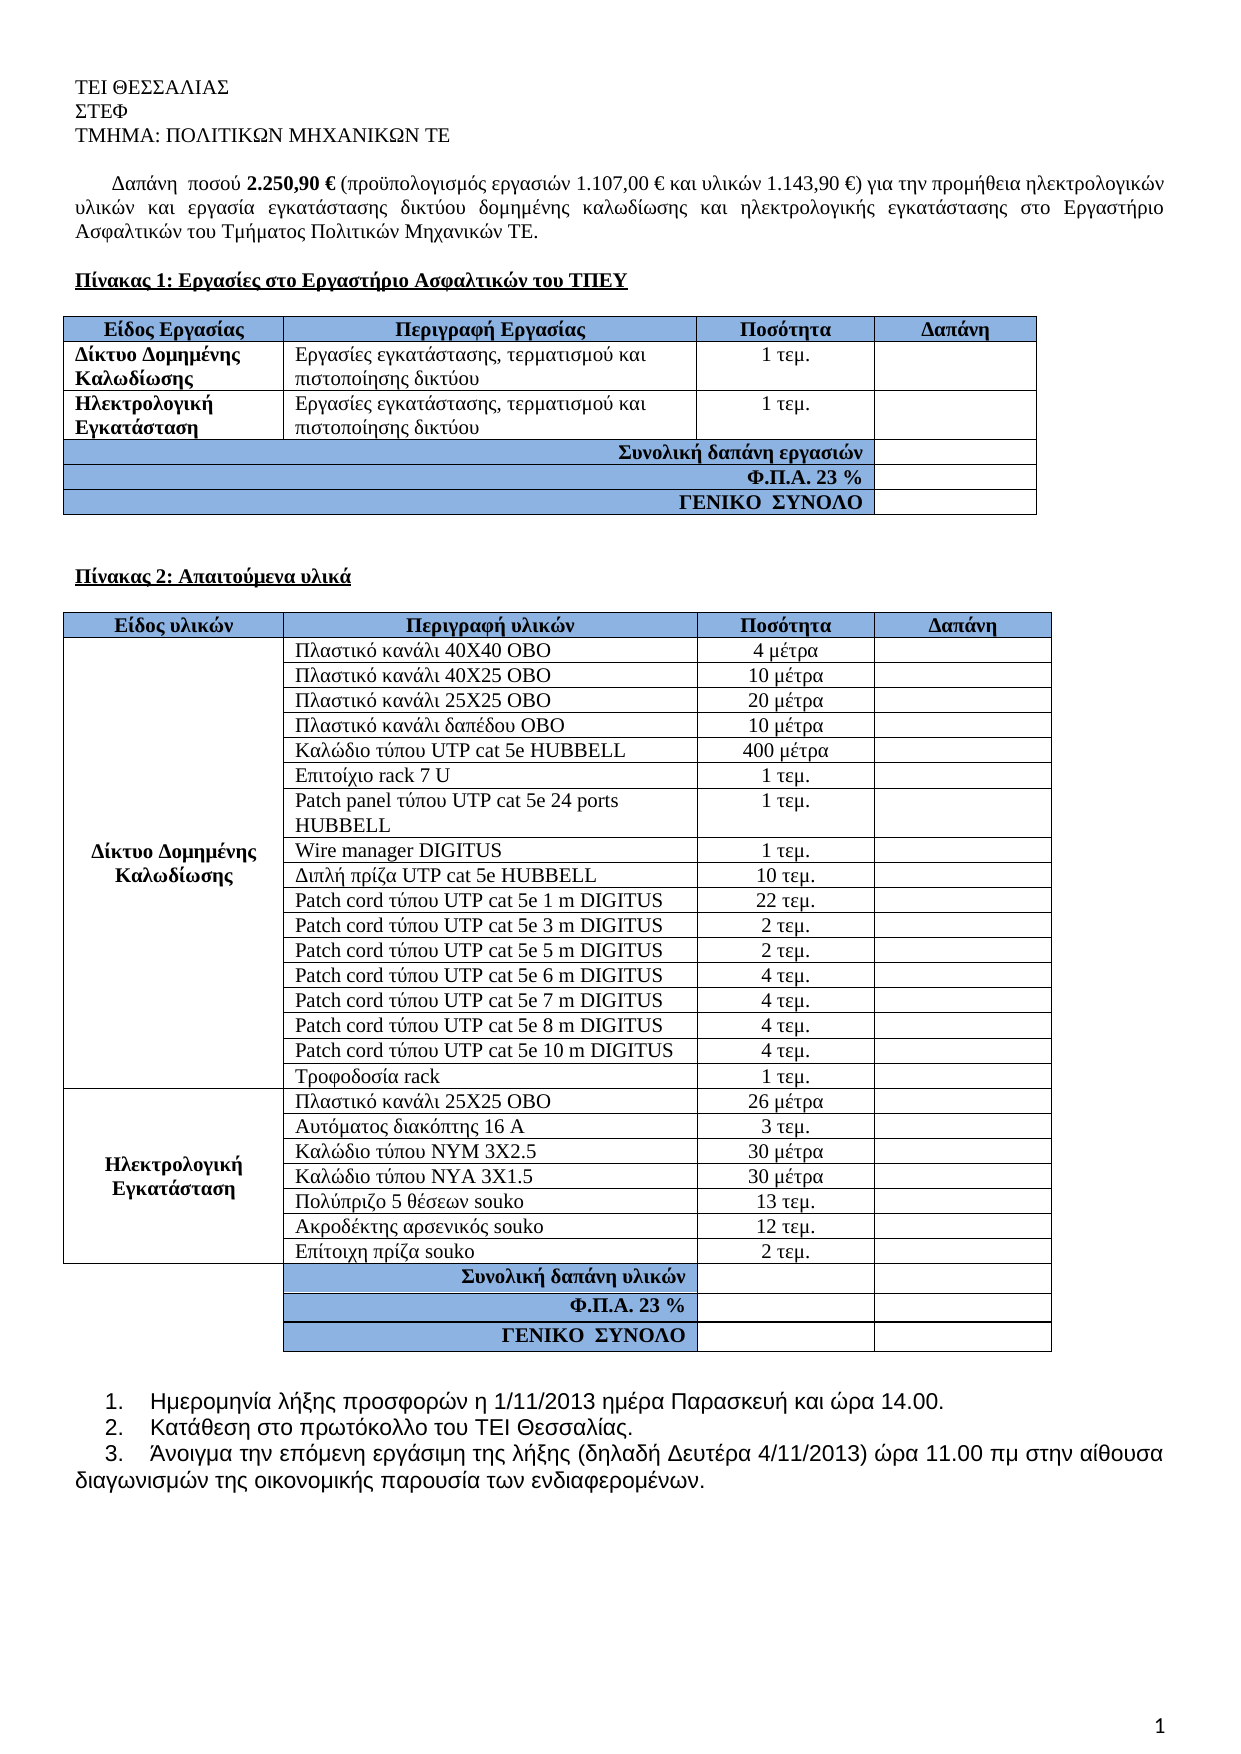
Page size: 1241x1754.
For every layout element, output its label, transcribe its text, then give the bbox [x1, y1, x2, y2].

table_cell [875, 1239, 1051, 1263]
table_header Περιγραφή υλικών [284, 613, 697, 637]
table_cell [875, 638, 1051, 662]
table_cell Πλαστικό κανάλι 40Χ40 OBO [284, 638, 697, 662]
table_cell Εργασίες εγκατάστασης, τερματισμού και πιστοποίησης δικτύου [284, 391, 696, 439]
table_cell Αυτόματος διακόπτης 16 Α [284, 1114, 697, 1138]
table_cell [875, 863, 1051, 887]
table_cell [875, 490, 1036, 514]
table_cell [875, 663, 1051, 687]
table_cell Εργασίες εγκατάστασης, τερματισμού και πιστοποίησης δικτύου [284, 342, 696, 390]
table_cell Πολύπριζο 5 θέσεων souko [284, 1189, 697, 1213]
table_cell Καλώδιο τύπου NYM 3X2.5 [284, 1139, 697, 1163]
table_cell 400 μέτρα [698, 738, 874, 762]
table_cell 10 μέτρα [698, 713, 874, 737]
table_cell Patch cord τύπου UTP cat 5e 6 m DIGITUS [284, 963, 697, 987]
table_cell [698, 1294, 874, 1321]
table_cell [875, 342, 1036, 390]
table_cell ΓΕΝΙΚΟ ΣΥΝΟΛΟ [64, 490, 874, 514]
table_cell 4 μέτρα [698, 638, 874, 662]
table_cell 30 μέτρα [698, 1139, 874, 1163]
table_header Δαπάνη [875, 613, 1051, 637]
table_cell Φ.Π.Α. 23 % [284, 1294, 697, 1321]
table_cell 1 τεμ. [698, 1064, 874, 1088]
table_header Ποσότητα [698, 613, 874, 637]
text Πίνακας 2: Απαιτούμενα υλικά [75, 563, 1165, 588]
table_cell [875, 763, 1051, 787]
table_cell Δίκτυο Δομημένης Καλωδίωσης [64, 342, 283, 390]
table_cell 22 τεμ. [698, 888, 874, 912]
table_cell 26 μέτρα [698, 1089, 874, 1113]
table_cell Επιτοίχιο rack 7 U [284, 763, 697, 787]
table_cell [875, 1114, 1051, 1138]
table_cell 10 μέτρα [698, 663, 874, 687]
list Ημερομηνία λήξης προσφορών η 1/11/2013 ημέρα Παρασκευή και ώρα 14.00. [75, 1388, 1165, 1414]
table_cell Patch panel τύπου UTP cat 5e 24 ports HUBBELL [284, 789, 697, 837]
table_cell [875, 838, 1051, 862]
table_cell 20 μέτρα [698, 688, 874, 712]
table_cell Συνολική δαπάνη εργασιών [64, 440, 874, 464]
table_cell Επίτοιχη πρίζα souko [284, 1239, 697, 1263]
table_header Δαπάνη [875, 317, 1036, 341]
table_cell Patch cord τύπου UTP cat 5e 7 m DIGITUS [284, 988, 697, 1012]
table_cell [875, 789, 1051, 837]
table_cell Διπλή πρίζα UTP cat 5e HUBBELL [284, 863, 697, 887]
table_cell Ηλεκτρολογική Εγκατάσταση [64, 1089, 283, 1263]
table_cell [875, 1139, 1051, 1163]
table_cell Patch cord τύπου UTP cat 5e 3 m DIGITUS [284, 913, 697, 937]
table_cell [875, 1064, 1051, 1088]
table_cell [875, 1164, 1051, 1188]
table_cell Καλώδιο τύπου UTP cat 5e HUBBELL [284, 738, 697, 762]
table_cell [875, 888, 1051, 912]
table_cell ΓΕΝΙΚΟ ΣΥΝΟΛΟ [284, 1323, 697, 1351]
table_cell 1 τεμ. [697, 342, 874, 390]
table_cell [875, 738, 1051, 762]
table_cell Συνολική δαπάνη υλικών [284, 1264, 697, 1292]
table_header Ποσότητα [697, 317, 874, 341]
table_cell Πλαστικό κανάλι 25Χ25 OBO [284, 1089, 697, 1113]
table_cell [875, 913, 1051, 937]
table_cell [875, 391, 1036, 439]
table_cell Patch cord τύπου UTP cat 5e 10 m DIGITUS [284, 1039, 697, 1062]
table_cell [875, 1089, 1051, 1113]
table_cell [875, 1323, 1051, 1351]
table_cell 2 τεμ. [698, 1239, 874, 1263]
table_cell Φ.Π.Α. 23 % [64, 465, 874, 489]
table_cell [875, 713, 1051, 737]
table_cell [875, 440, 1036, 464]
table_cell [875, 1039, 1051, 1062]
table_cell Wire manager DIGITUS [284, 838, 697, 862]
table_cell Τροφοδοσία rack [284, 1064, 697, 1088]
text ΤΕΙ ΘΕΣΣΑΛΙΑΣ [75, 75, 1165, 99]
table_cell Πλαστικό κανάλι 40Χ25 OBO [284, 663, 697, 687]
text Δαπάνη ποσού 2.250,90 € (προϋπολογισμός εργασιών 1.107,00 € και υλικών 1.143,90 €) για την προμήθεια ηλεκτρολογικών υλικών και εργασία εγκατάστασης δικτύου δομημένης καλωδίωσης και ηλεκτρολογικής εγκατάστασης στο Εργαστήριο Ασφαλτικών του Τμήματος Πολιτικών Μηχανικών ΤΕ. [75, 171, 1165, 243]
table_cell 12 τεμ. [698, 1214, 874, 1238]
table_cell [875, 465, 1036, 489]
table_header Περιγραφή Εργασίας [284, 317, 696, 341]
table_cell Πλαστικό κανάλι 25Χ25 OBO [284, 688, 697, 712]
table_cell Ηλεκτρολογική Εγκατάσταση [64, 391, 283, 439]
table_cell 1 τεμ. [698, 789, 874, 837]
table_cell [698, 1323, 874, 1351]
table_cell [875, 1013, 1051, 1037]
table_cell 1 τεμ. [697, 391, 874, 439]
table_cell 3 τεμ. [698, 1114, 874, 1138]
table_cell Patch cord τύπου UTP cat 5e 8 m DIGITUS [284, 1013, 697, 1037]
table_cell Ακροδέκτης αρσενικός souko [284, 1214, 697, 1238]
text ΣΤΕΦ [75, 99, 1165, 123]
table_cell [875, 988, 1051, 1012]
table_cell Patch cord τύπου UTP cat 5e 5 m DIGITUS [284, 938, 697, 962]
text ΤΜΗΜΑ: ΠΟΛΙΤΙΚΩΝ ΜΗΧΑΝΙΚΩΝ ΤΕ [75, 123, 1165, 147]
table_cell 1 τεμ. [698, 838, 874, 862]
text Πίνακας 1: Εργασίες στο Εργαστήριο Ασφαλτικών του ΤΠΕΥ [75, 267, 1165, 292]
list Κατάθεση στο πρωτόκολλο του ΤΕΙ Θεσσαλίας. [75, 1414, 1165, 1440]
table_cell 4 τεμ. [698, 988, 874, 1012]
table_cell Πλαστικό κανάλι δαπέδου OBO [284, 713, 697, 737]
table_cell 1 τεμ. [698, 763, 874, 787]
table_cell [698, 1264, 874, 1292]
table_cell Patch cord τύπου UTP cat 5e 1 m DIGITUS [284, 888, 697, 912]
table_cell Καλώδιο τύπου NYΑ 3X1.5 [284, 1164, 697, 1188]
table_cell [875, 1189, 1051, 1213]
table_cell [875, 963, 1051, 987]
table_cell 10 τεμ. [698, 863, 874, 887]
table_cell 2 τεμ. [698, 938, 874, 962]
table_cell [875, 938, 1051, 962]
table_cell 30 μέτρα [698, 1164, 874, 1188]
table_cell 13 τεμ. [698, 1189, 874, 1213]
table_header Είδος Εργασίας [64, 317, 283, 341]
table_cell 4 τεμ. [698, 1013, 874, 1037]
table_cell 4 τεμ. [698, 1039, 874, 1062]
table_cell [875, 1214, 1051, 1238]
table_cell 2 τεμ. [698, 913, 874, 937]
table_cell 4 τεμ. [698, 963, 874, 987]
table_header Είδος υλικών [64, 613, 283, 637]
table_cell [875, 1294, 1051, 1321]
table_cell [875, 1264, 1051, 1292]
list Άνοιγμα την επόμενη εργάσιμη της λήξης (δηλαδή Δευτέρα 4/11/2013) ώρα 11.00 πμ στην αίθουσα διαγωνισμών της οικονομικής παρουσία των ενδιαφερομένων. [75, 1440, 1165, 1493]
table_cell Δίκτυο Δομημένης Καλωδίωσης [64, 638, 283, 1088]
table_cell [875, 688, 1051, 712]
